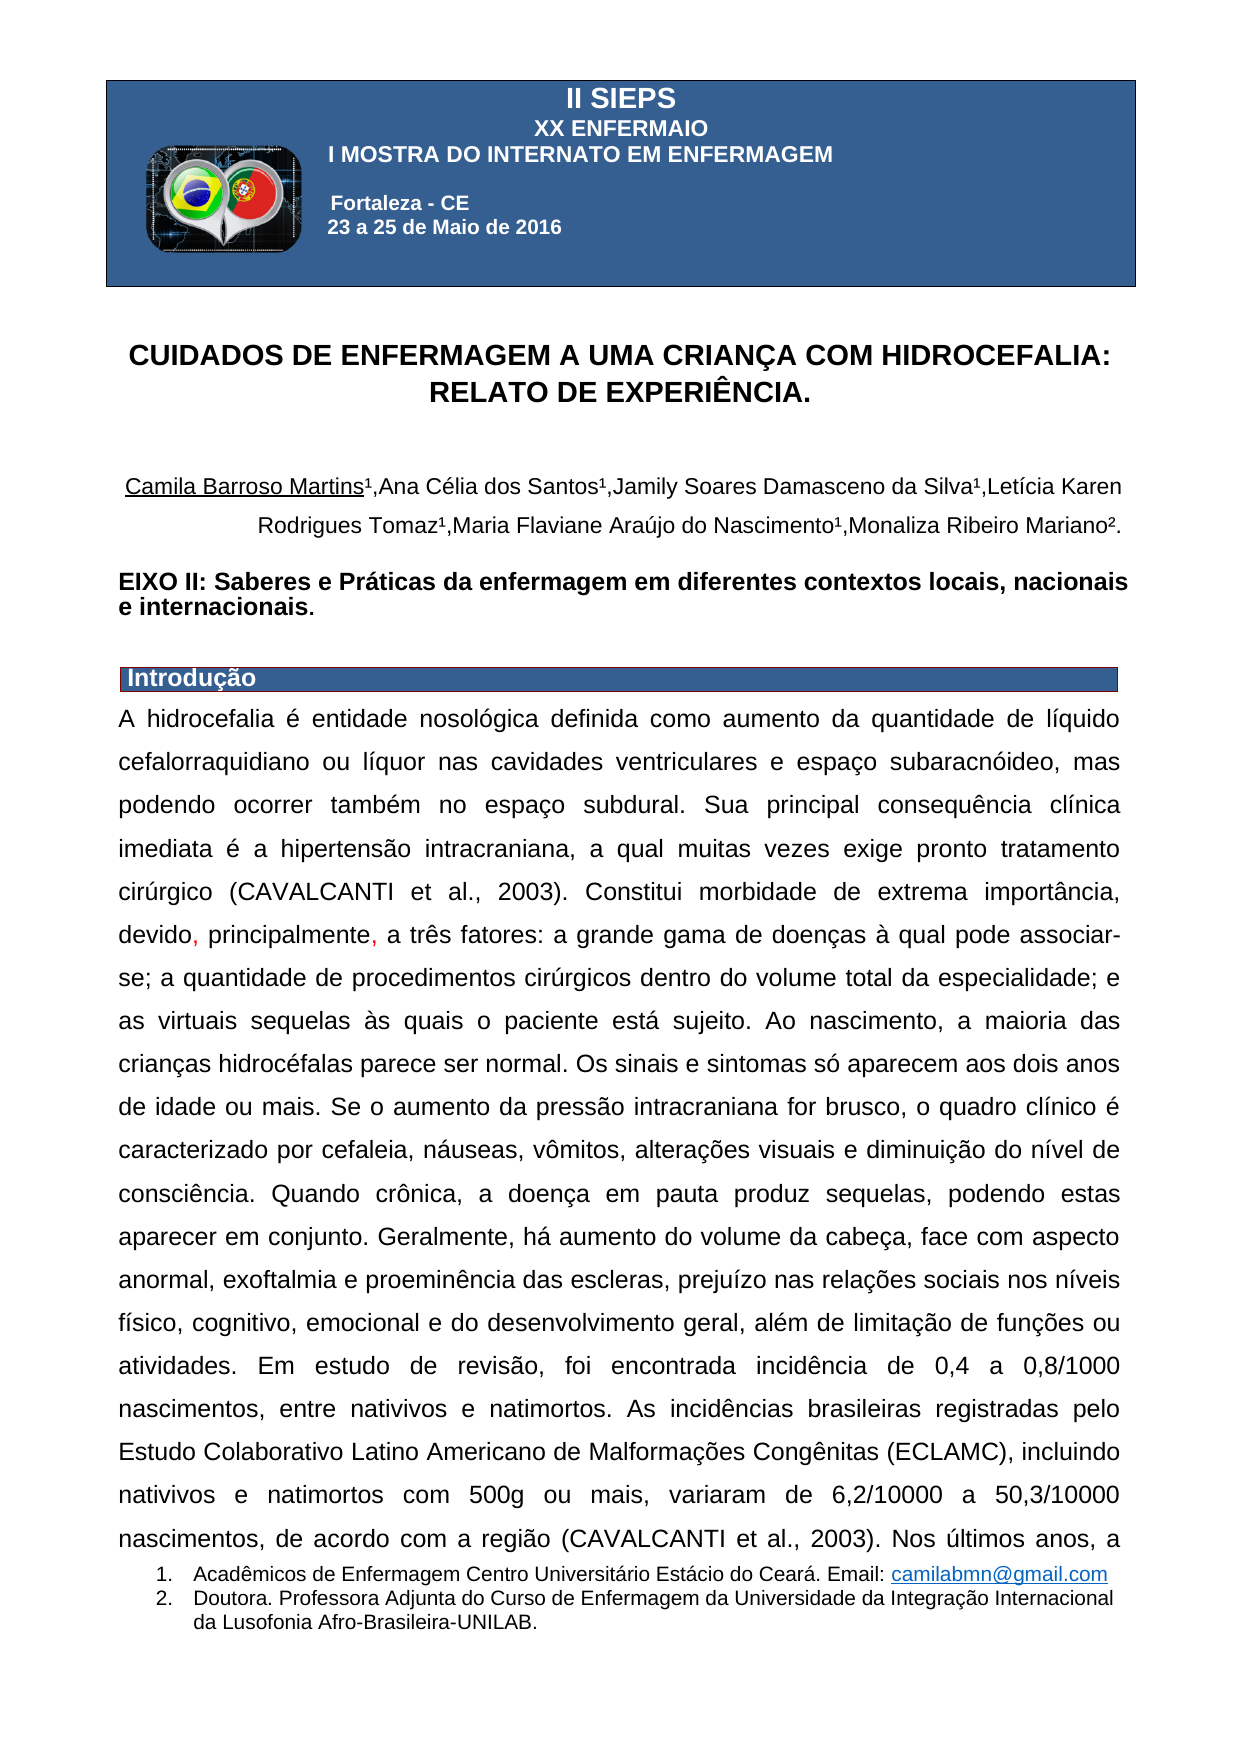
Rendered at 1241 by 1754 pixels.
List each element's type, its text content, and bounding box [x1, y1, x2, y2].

text Introdução [121, 668, 1117, 691]
text Camila Barroso Martins¹,Ana Célia dos Santos¹,Jamily Soares Damasceno da Silva¹,Letícia Karen Rodrigues Tomaz¹,Maria Flaviane Araújo do Nascimento¹,Monaliza Ribeiro Mariano². [118, 473, 1122, 538]
text EIXO II: Saberes e Práticas da enfermagem em diferentes contextos locais, nacionais e internacionais. [118, 571, 1137, 621]
picture [137, 141, 314, 252]
text CUIDADOS DE ENFERMAGEM A UMA CRIANÇA COM HIDROCEFALIA: RELATO DE EXPERIÊNCIA. [118, 335, 1122, 410]
table_header II SIEPS XX ENFERMAIO I MOSTRA DO INTERNATO EM ENFERMAGEM Fortaleza - CE 23 a 25 de Maio de 2016 [107, 81, 1135, 286]
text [118, 704, 1122, 1552]
